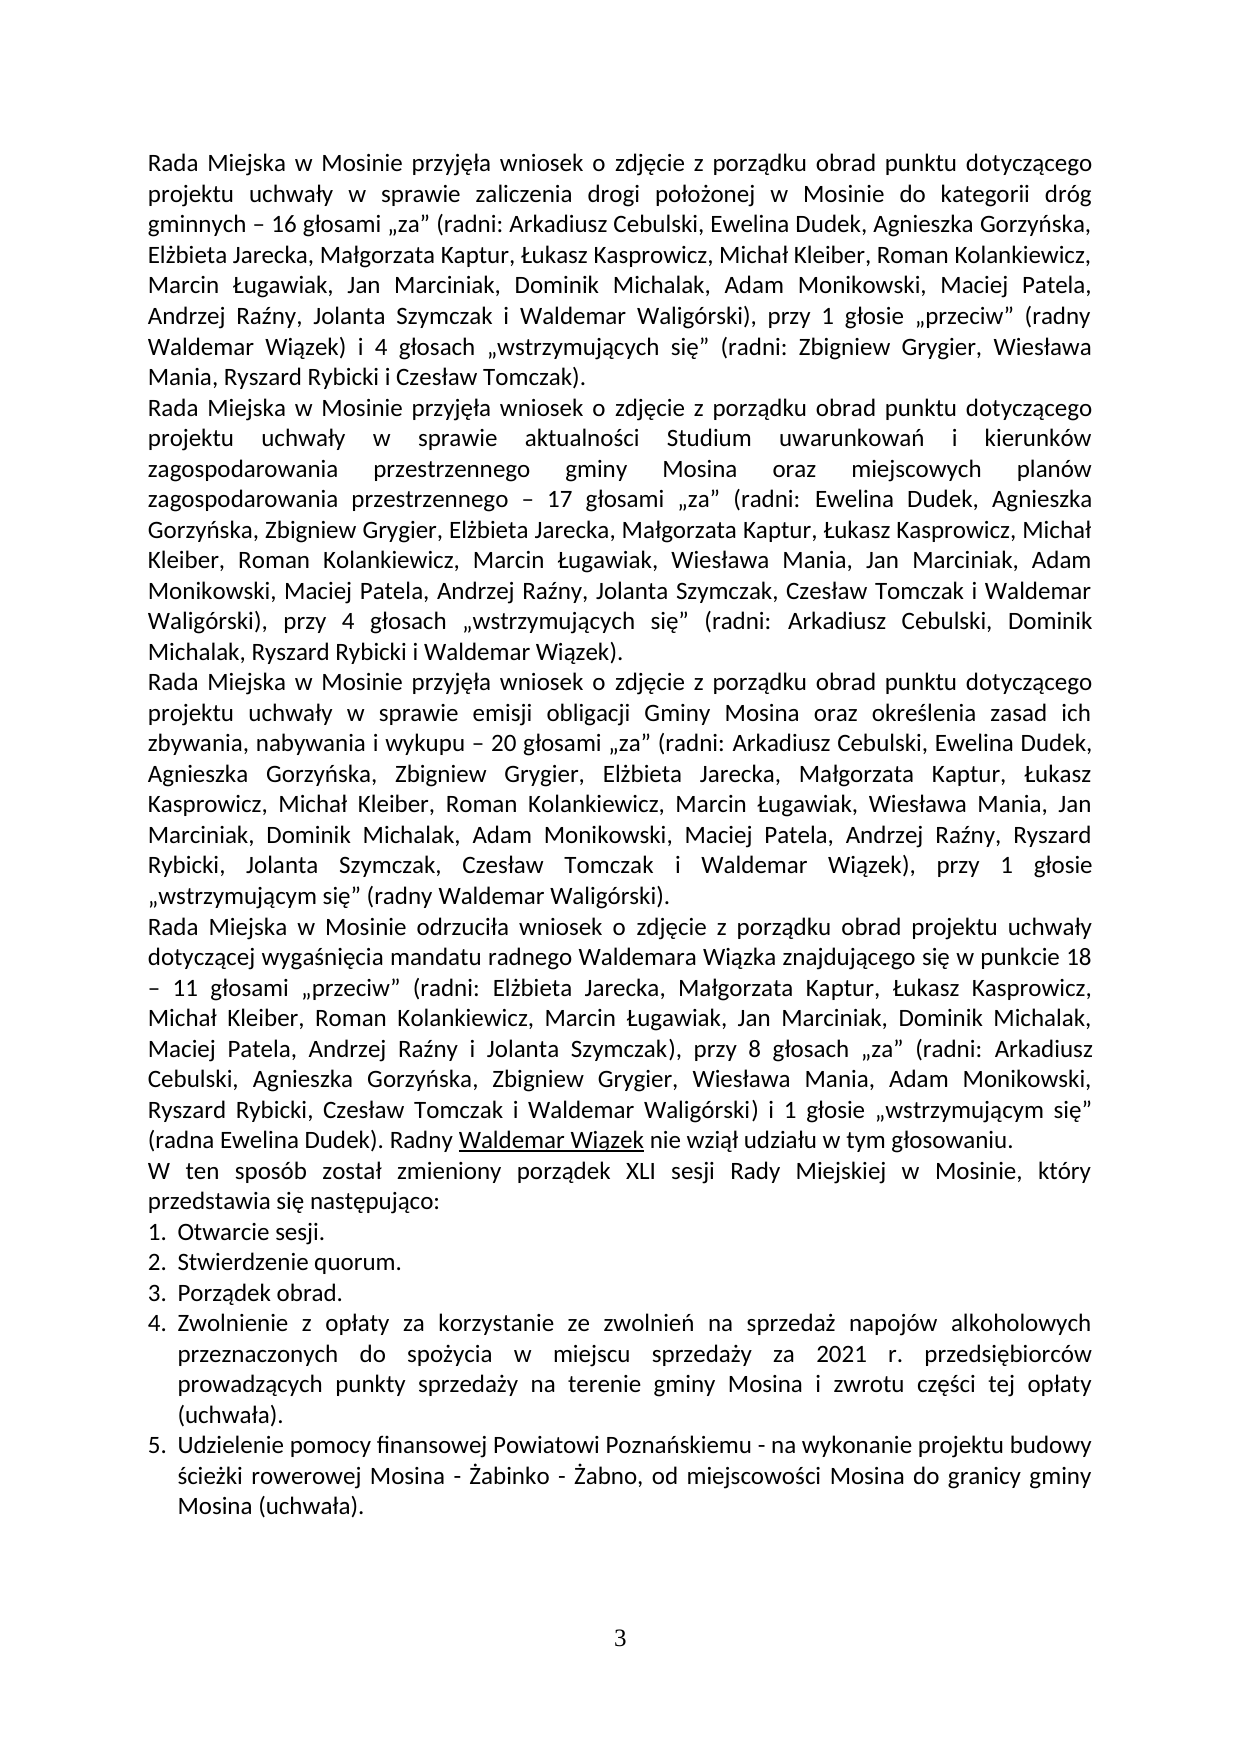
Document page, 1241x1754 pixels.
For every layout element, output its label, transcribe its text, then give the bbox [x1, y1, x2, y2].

list Zwolnienie z opłaty za korzystanie ze zwolnień na sprzedaż napojów alkoholowych przeznaczonych do spożycia w miejscu sprzedaży za 2021 r. przedsiębiorców prowadzących punkty sprzedaży na terenie gminy Mosina i zwrotu części tej opłaty (uchwała). [148, 1307, 1093, 1429]
text W ten sposób został zmieniony porządek XLI sesji Rady Miejskiej w Mosinie, który przedstawia się następująco: [148, 1155, 1093, 1216]
text Rada Miejska w Mosinie przyjęła wniosek o zdjęcie z porządku obrad punktu dotyczącego projektu uchwały w sprawie zaliczenia drogi położonej w Mosinie do kategorii dróg gminnych – 16 głosami „za” (radni: Arkadiusz Cebulski, Ewelina Dudek, Agnieszka Gorzyńska, Elżbieta Jarecka, Małgorzata Kaptur, Łukasz Kasprowicz, Michał Kleiber, Roman Kolankiewicz, Marcin Ługawiak, Jan Marciniak, Dominik Michalak, Adam Monikowski, Maciej Patela, Andrzej Raźny, Jolanta Szymczak i Waldemar Waligórski), przy 1 głosie „przeciw” (radny Waldemar Wiązek) i 4 głosach „wstrzymujących się” (radni: Zbigniew Grygier, Wiesława Mania, Ryszard Rybicki i Czesław Tomczak). [148, 148, 1093, 392]
list Porządek obrad. [148, 1277, 1093, 1307]
text Rada Miejska w Mosinie odrzuciła wniosek o zdjęcie z porządku obrad projektu uchwały dotyczącej wygaśnięcia mandatu radnego Waldemara Wiązka znajdującego się w punkcie 18 – 11 głosami „przeciw” (radni: Elżbieta Jarecka, Małgorzata Kaptur, Łukasz Kasprowicz, Michał Kleiber, Roman Kolankiewicz, Marcin Ługawiak, Jan Marciniak, Dominik Michalak, Maciej Patela, Andrzej Raźny i Jolanta Szymczak), przy 8 głosach „za” (radni: Arkadiusz Cebulski, Agnieszka Gorzyńska, Zbigniew Grygier, Wiesława Mania, Adam Monikowski, Ryszard Rybicki, Czesław Tomczak i Waldemar Waligórski) i 1 głosie „wstrzymującym się” (radna Ewelina Dudek). Radny Waldemar Wiązek nie wziął udziału w tym głosowaniu. [148, 911, 1093, 1155]
list Otwarcie sesji. [148, 1216, 1093, 1246]
list Stwierdzenie quorum. [148, 1246, 1093, 1277]
text Rada Miejska w Mosinie przyjęła wniosek o zdjęcie z porządku obrad punktu dotyczącego projektu uchwały w sprawie aktualności Studium uwarunkowań i kierunków zagospodarowania przestrzennego gminy Mosina oraz miejscowych planów zagospodarowania przestrzennego – 17 głosami „za” (radni: Ewelina Dudek, Agnieszka Gorzyńska, Zbigniew Grygier, Elżbieta Jarecka, Małgorzata Kaptur, Łukasz Kasprowicz, Michał Kleiber, Roman Kolankiewicz, Marcin Ługawiak, Wiesława Mania, Jan Marciniak, Adam Monikowski, Maciej Patela, Andrzej Raźny, Jolanta Szymczak, Czesław Tomczak i Waldemar Waligórski), przy 4 głosach „wstrzymujących się” (radni: Arkadiusz Cebulski, Dominik Michalak, Ryszard Rybicki i Waldemar Wiązek). [148, 392, 1093, 666]
text Rada Miejska w Mosinie przyjęła wniosek o zdjęcie z porządku obrad punktu dotyczącego projektu uchwały w sprawie emisji obligacji Gminy Mosina oraz określenia zasad ich zbywania, nabywania i wykupu – 20 głosami „za” (radni: Arkadiusz Cebulski, Ewelina Dudek, Agnieszka Gorzyńska, Zbigniew Grygier, Elżbieta Jarecka, Małgorzata Kaptur, Łukasz Kasprowicz, Michał Kleiber, Roman Kolankiewicz, Marcin Ługawiak, Wiesława Mania, Jan Marciniak, Dominik Michalak, Adam Monikowski, Maciej Patela, Andrzej Raźny, Ryszard Rybicki, Jolanta Szymczak, Czesław Tomczak i Waldemar Wiązek), przy 1 głosie „wstrzymującym się” (radny Waldemar Waligórski). [148, 666, 1093, 911]
list Udzielenie pomocy finansowej Powiatowi Poznańskiemu - na wykonanie projektu budowy ścieżki rowerowej Mosina - Żabinko - Żabno, od miejscowości Mosina do granicy gminy Mosina (uchwała). [148, 1429, 1093, 1521]
